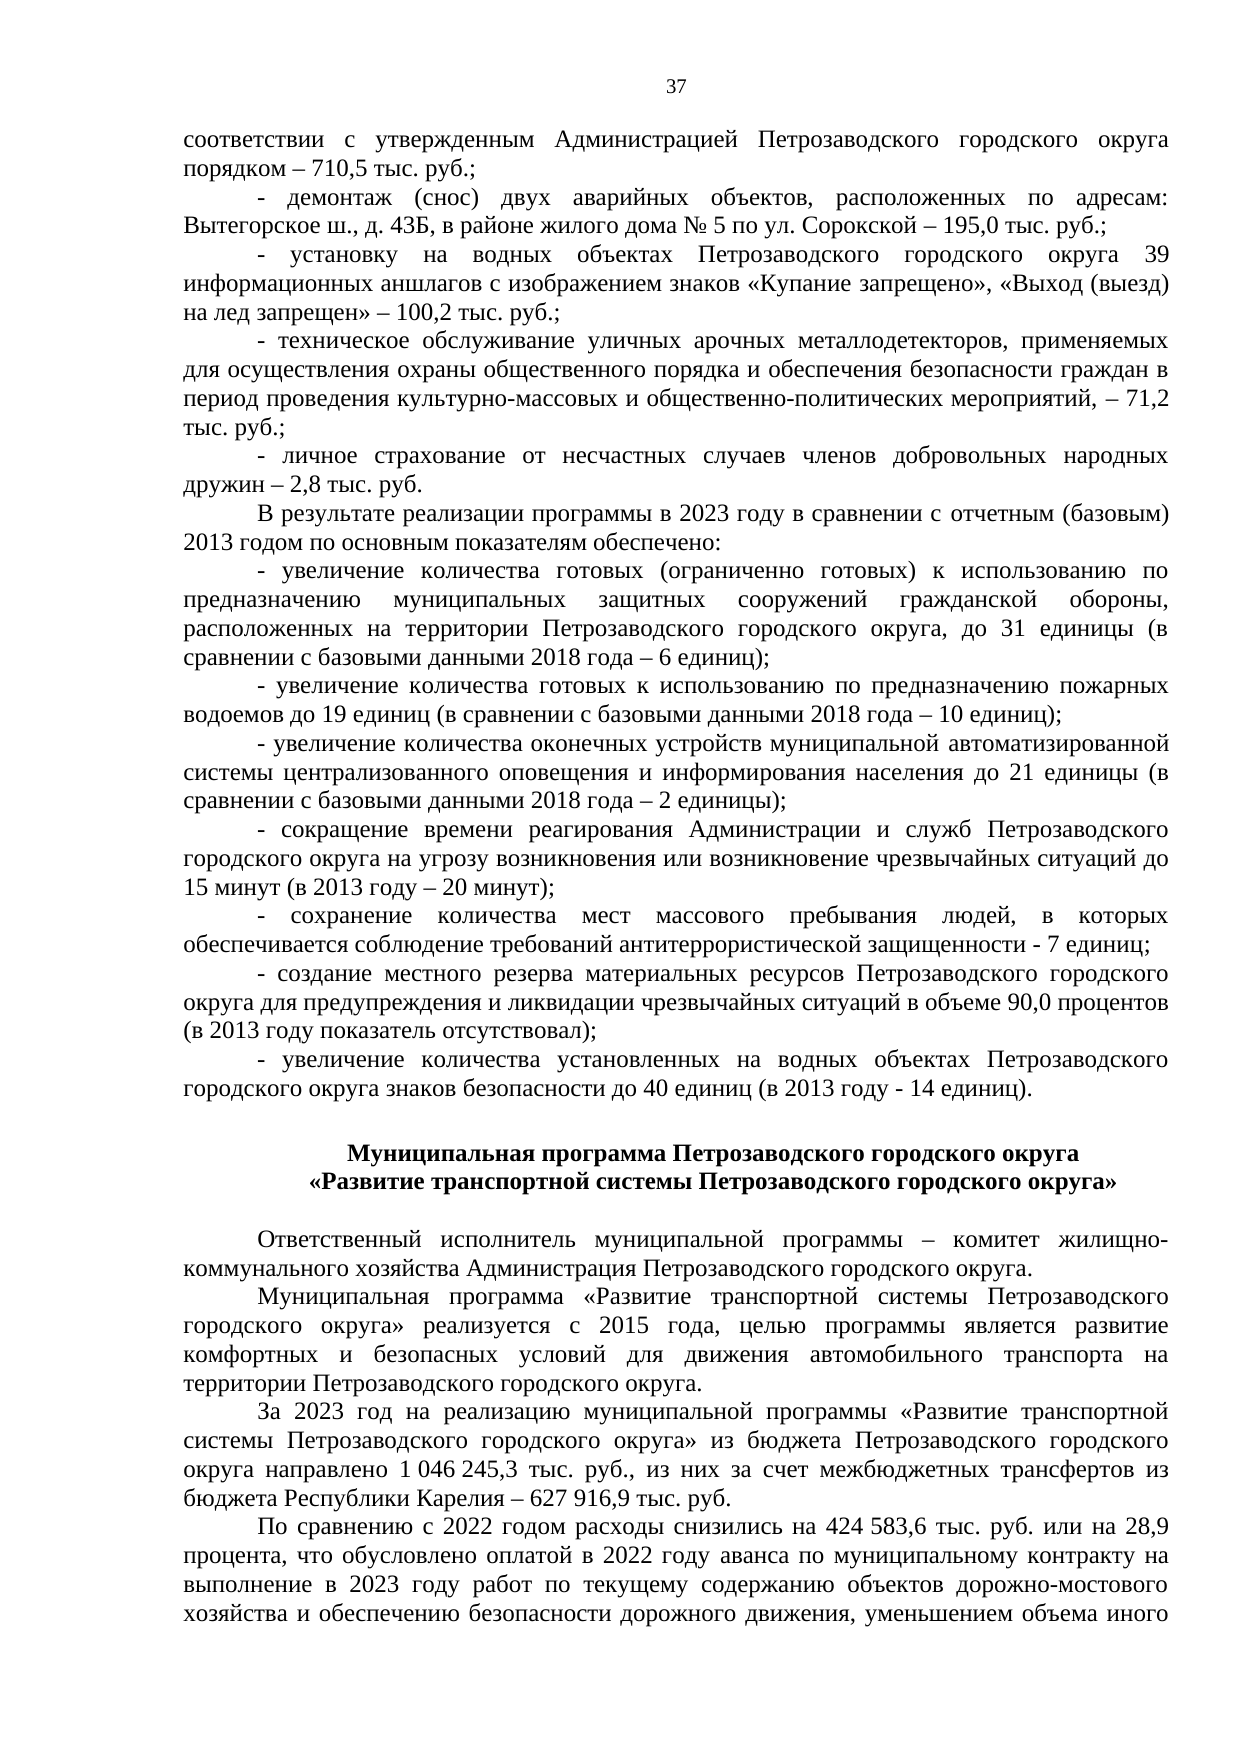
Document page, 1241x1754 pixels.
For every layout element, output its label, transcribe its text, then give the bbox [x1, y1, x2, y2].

text - личное страхование от несчастных случаев членов добровольных народных дружин – 2,8 тыс. руб. [183, 440, 1169, 498]
text За 2023 год на реализацию муниципальной программы «Развитие транспортной системы Петрозаводского городского округа» из бюджета Петрозаводского городского округа направлено 1 046 245,3 тыс. руб., из них за счет межбюджетных трансфертов из бюджета Республики Карелия – 627 916,9 тыс. руб. [183, 1396, 1169, 1511]
text - демонтаж (снос) двух аварийных объектов, расположенных по адресам: Вытегорское ш., д. 43Б, в районе жилого дома № 5 по ул. Сорокской – 195,0 тыс. руб.; [183, 182, 1169, 239]
text - установку на водных объектах Петрозаводского городского округа 39 информационных аншлагов с изображением знаков «Купание запрещено», «Выход (выезд) на лед запрещен» – 100,2 тыс. руб.; [183, 239, 1169, 325]
text В результате реализации программы в 2023 году в сравнении с отчетным (базовым) 2013 годом по основным показателям обеспечено: [183, 498, 1169, 555]
text Муниципальная программа «Развитие транспортной системы Петрозаводского городского округа» реализуется с 2015 года, целью программы является развитие комфортных и безопасных условий для движения автомобильного транспорта на территории Петрозаводского городского округа. [183, 1281, 1169, 1396]
text - увеличение количества установленных на водных объектах Петрозаводского городского округа знаков безопасности до 40 единиц (в 2013 году - 14 единиц). [183, 1044, 1169, 1102]
text - сохранение количества мест массового пребывания людей, в которых обеспечивается соблюдение требований антитеррористической защищенности - 7 единиц; [183, 900, 1169, 958]
text «Развитие транспортной системы Петрозаводского городского округа» [183, 1166, 1169, 1195]
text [183, 124, 1169, 182]
text - увеличение количества готовых к использованию по предназначению пожарных водоемов до 19 единиц (в сравнении с базовыми данными 2018 года – 10 единиц); [183, 670, 1169, 728]
text - увеличение количества готовых (ограниченно готовых) к использованию по предназначению муниципальных защитных сооружений гражданской обороны, расположенных на территории Петрозаводского городского округа, до 31 единицы (в сравнении с базовыми данными 2018 года – 6 единиц); [183, 555, 1169, 670]
text Ответственный исполнитель муниципальной программы – комитет жилищно-коммунального хозяйства Администрация Петрозаводского городского округа. [183, 1224, 1169, 1281]
text - техническое обслуживание уличных арочных металлодетекторов, применяемых для осуществления охраны общественного порядка и обеспечения безопасности граждан в период проведения культурно-массовых и общественно-политических мероприятий, – 71,2 тыс. руб.; [183, 325, 1169, 440]
text - создание местного резерва материальных ресурсов Петрозаводского городского округа для предупреждения и ликвидации чрезвычайных ситуаций в объеме 90,0 процентов (в 2013 году показатель отсутствовал); [183, 958, 1169, 1044]
text Муниципальная программа Петрозаводского городского округа [183, 1138, 1169, 1166]
text - увеличение количества оконечных устройств муниципальной автоматизированной системы централизованного оповещения и информирования населения до 21 единицы (в сравнении с базовыми данными 2018 года – 2 единицы); [183, 728, 1169, 814]
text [183, 1511, 1169, 1626]
text - сокращение времени реагирования Администрации и служб Петрозаводского городского округа на угрозу возникновения или возникновение чрезвычайных ситуаций до 15 минут (в 2013 году – 20 минут); [183, 814, 1169, 900]
